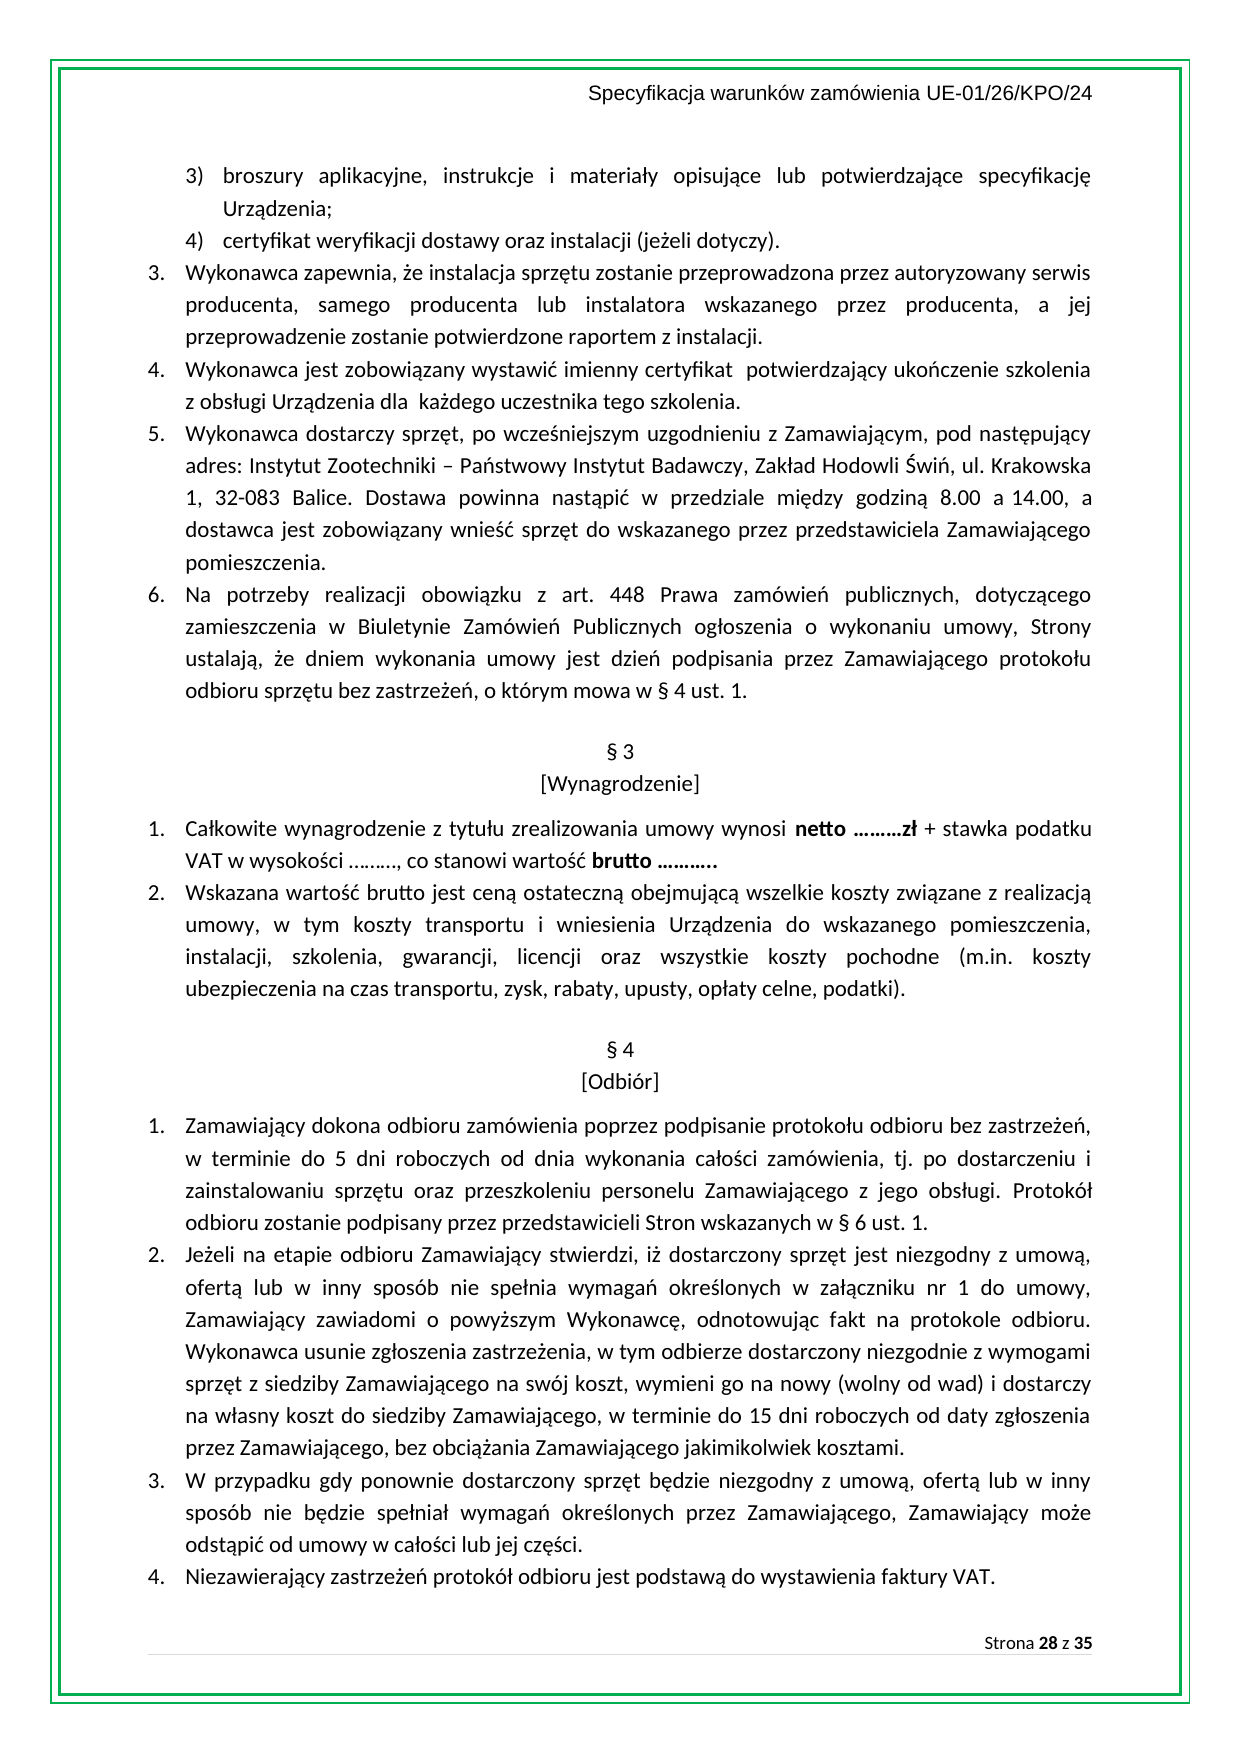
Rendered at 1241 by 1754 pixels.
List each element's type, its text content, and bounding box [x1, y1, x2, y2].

list broszury aplikacyjne, instrukcje i materiały opisujące lub potwierdzające specyfikację Urządzenia; [185, 162, 1092, 222]
list Wykonawca jest zobowiązany wystawić imienny certyfikat potwierdzający ukończenie szkolenia z obsługi Urządzenia dla każdego uczestnika tego szkolenia. [148, 355, 1092, 415]
text [Wynagrodzenie] [148, 769, 1092, 797]
list Wskazana wartość brutto jest ceną ostateczną obejmującą wszelkie koszty związane z realizacją umowy, w tym koszty transportu i wniesienia Urządzenia do wskazanego pomieszczenia, instalacji, szkolenia, gwarancji, licencji oraz wszystkie koszty pochodne (m.in. koszty ubezpieczenia na czas transportu, zysk, rabaty, upusty, opłaty celne, podatki). [148, 878, 1092, 1003]
list Wykonawca zapewnia, że instalacja sprzętu zostanie przeprowadzona przez autoryzowany serwis producenta, samego producenta lub instalatora wskazanego przez producenta, a jej przeprowadzenie zostanie potwierdzone raportem z instalacji. [148, 258, 1092, 351]
text § 4 [148, 1035, 1092, 1063]
text [Odbiór] [148, 1067, 1092, 1095]
list Na potrzeby realizacji obowiązku z art. 448 Prawa zamówień publicznych, dotyczącego zamieszczenia w Biuletynie Zamówień Publicznych ogłoszenia o wykonaniu umowy, Strony ustalają, że dniem wykonania umowy jest dzień podpisania przez Zamawiającego protokołu odbioru sprzętu bez zastrzeżeń, o którym mowa w § 4 ust. 1. [148, 580, 1092, 704]
list Całkowite wynagrodzenie z tytułu zrealizowania umowy wynosi netto ………zł + stawka podatku VAT w wysokości ………, co stanowi wartość brutto ……….. [148, 814, 1092, 874]
list Jeżeli na etapie odbioru Zamawiający stwierdzi, iż dostarczony sprzęt jest niezgodny z umową, ofertą lub w inny sposób nie spełnia wymagań określonych w załączniku nr 1 do umowy, Zamawiający zawiadomi o powyższym Wykonawcę, odnotowując fakt na protokole odbioru. Wykonawca usunie zgłoszenia zastrzeżenia, w tym odbierze dostarczony niezgodnie z wymogami sprzęt z siedziby Zamawiającego na swój koszt, wymieni go na nowy (wolny od wad) i dostarczy na własny koszt do siedziby Zamawiającego, w terminie do 15 dni roboczych od daty zgłoszenia przez Zamawiającego, bez obciążania Zamawiającego jakimikolwiek kosztami. [148, 1240, 1092, 1462]
list Zamawiający dokona odbioru zamówienia poprzez podpisanie protokołu odbioru bez zastrzeżeń, w terminie do 5 dni roboczych od dnia wykonania całości zamówienia, tj. po dostarczeniu i zainstalowaniu sprzętu oraz przeszkoleniu personelu Zamawiającego z jego obsługi. Protokół odbioru zostanie podpisany przez przedstawicieli Stron wskazanych w § 6 ust. 1. [148, 1112, 1092, 1236]
list Wykonawca dostarczy sprzęt, po wcześniejszym uzgodnieniu z Zamawiającym, pod następujący adres: Instytut Zootechniki – Państwowy Instytut Badawczy, Zakład Hodowli Świń, ul. Krakowska 1, 32-083 Balice. Dostawa powinna nastąpić w przedziale między godziną 8.00 a 14.00, a dostawca jest zobowiązany wnieść sprzęt do wskazanego przez przedstawiciela Zamawiającego pomieszczenia. [148, 419, 1092, 576]
list W przypadku gdy ponownie dostarczony sprzęt będzie niezgodny z umową, ofertą lub w inny sposób nie będzie spełniał wymagań określonych przez Zamawiającego, Zamawiający może odstąpić od umowy w całości lub jej części. [148, 1466, 1092, 1558]
text § 3 [148, 737, 1092, 765]
list Niezawierający zastrzeżeń protokół odbioru jest podstawą do wystawienia faktury VAT. [148, 1562, 1092, 1590]
list certyfikat weryfikacji dostawy oraz instalacji (jeżeli dotyczy). [185, 226, 1092, 254]
